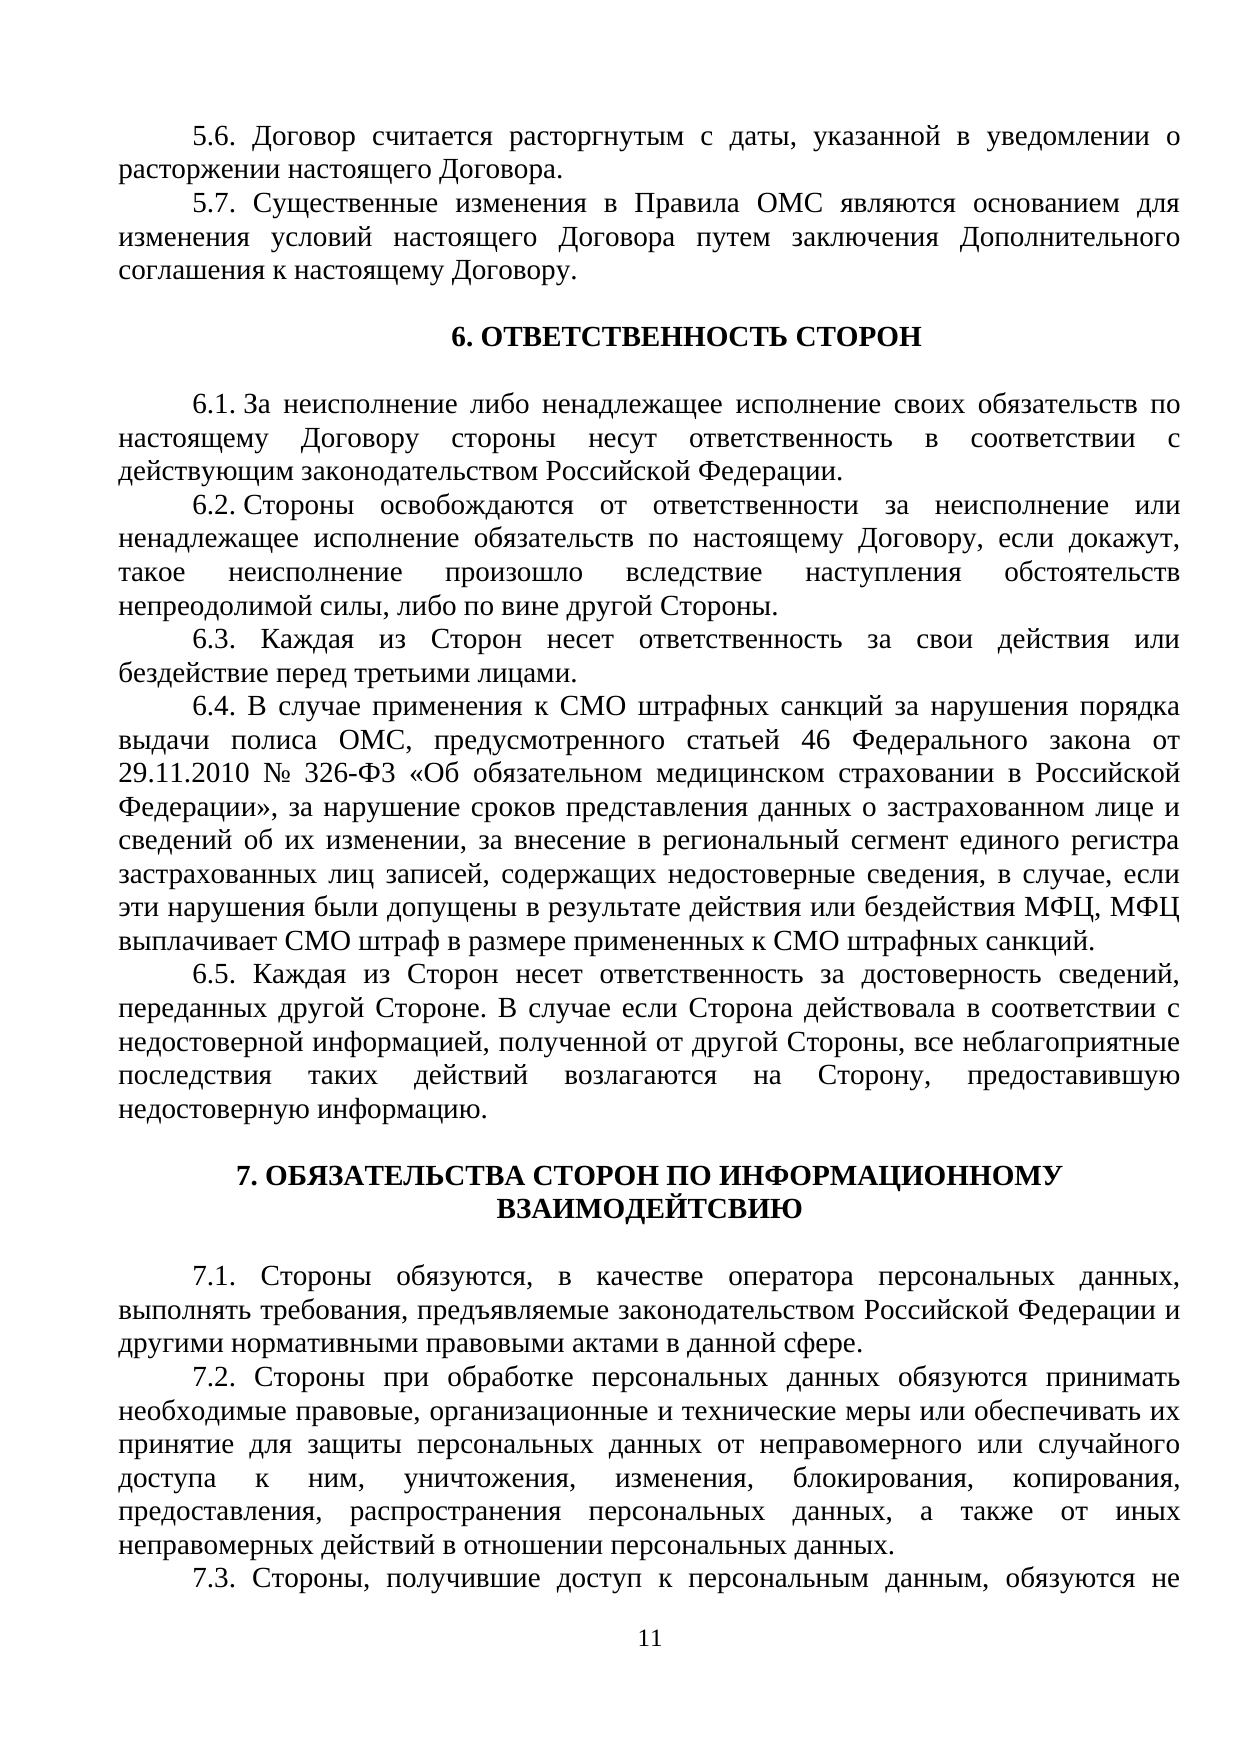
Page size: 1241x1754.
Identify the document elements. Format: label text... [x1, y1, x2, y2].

text 6.2. Стороны освобождаются от ответственности за неисполнение или ненадлежащее исполнение обязательств по настоящему Договору, если докажут, такое неисполнение произошло вследствие наступления обстоятельств непреодолимой силы, либо по вине другой Стороны. [118, 487, 1181, 621]
text 7. ОБЯЗАТЕЛЬСТВА СТОРОН ПО ИНФОРМАЦИОННОМУ ВЗАИМОДЕЙТСВИЮ [118, 1158, 1181, 1225]
text 7.2. Стороны при обработке персональных данных обязуются принимать необходимые правовые, организационные и технические меры или обеспечивать их принятие для защиты персональных данных от неправомерного или случайного доступа к ним, уничтожения, изменения, блокирования, копирования, предоставления, распространения персональных данных, а также от иных неправомерных действий в отношении персональных данных. [118, 1359, 1181, 1560]
text 5.7. Существенные изменения в Правила ОМС являются основанием для изменения условий настоящего Договора путем заключения Дополнительного соглашения к настоящему Договору. [118, 185, 1181, 286]
text 6.4. В случае применения к СМО штрафных санкций за нарушения порядка выдачи полиса ОМС, предусмотренного статьей 46 Федерального закона от 29.11.2010 № 326-Ф3 «Об обязательном медицинском страховании в Российской Федерации», за нарушение сроков представления данных о застрахованном лице и сведений об их изменении, за внесение в региональный сегмент единого регистра застрахованных лиц записей, содержащих недостоверные сведения, в случае, если эти нарушения были допущены в результате действия или бездействия МФЦ, МФЦ выплачивает СМО штраф в размере примененных к СМО штрафных санкций. [118, 688, 1181, 957]
text 6.5. Каждая из Сторон несет ответственность за достоверность сведений, переданных другой Стороне. В случае если Сторона действовала в соответствии с недостоверной информацией, полученной от другой Стороны, все неблагоприятные последствия таких действий возлагаются на Сторону, предоставившую недостоверную информацию. [118, 957, 1181, 1124]
text 7.1. Стороны обязуются, в качестве оператора персональных данных, выполнять требования, предъявляемые законодательством Российской Федерации и другими нормативными правовыми актами в данной сфере. [118, 1258, 1181, 1359]
text 6.1. За неисполнение либо ненадлежащее исполнение своих обязательств по настоящему Договору стороны несут ответственность в соответствии с действующим законодательством Российской Федерации. [118, 386, 1181, 487]
text 6. ОТВЕТСТВЕННОСТЬ СТОРОН [118, 319, 1181, 353]
text 6.3. Каждая из Сторон несет ответственность за свои действия или бездействие перед третьими лицами. [118, 621, 1181, 688]
text 5.6. Договор считается расторгнутым с даты, указанной в уведомлении о расторжении настоящего Договора. [118, 118, 1181, 185]
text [118, 1560, 1181, 1594]
